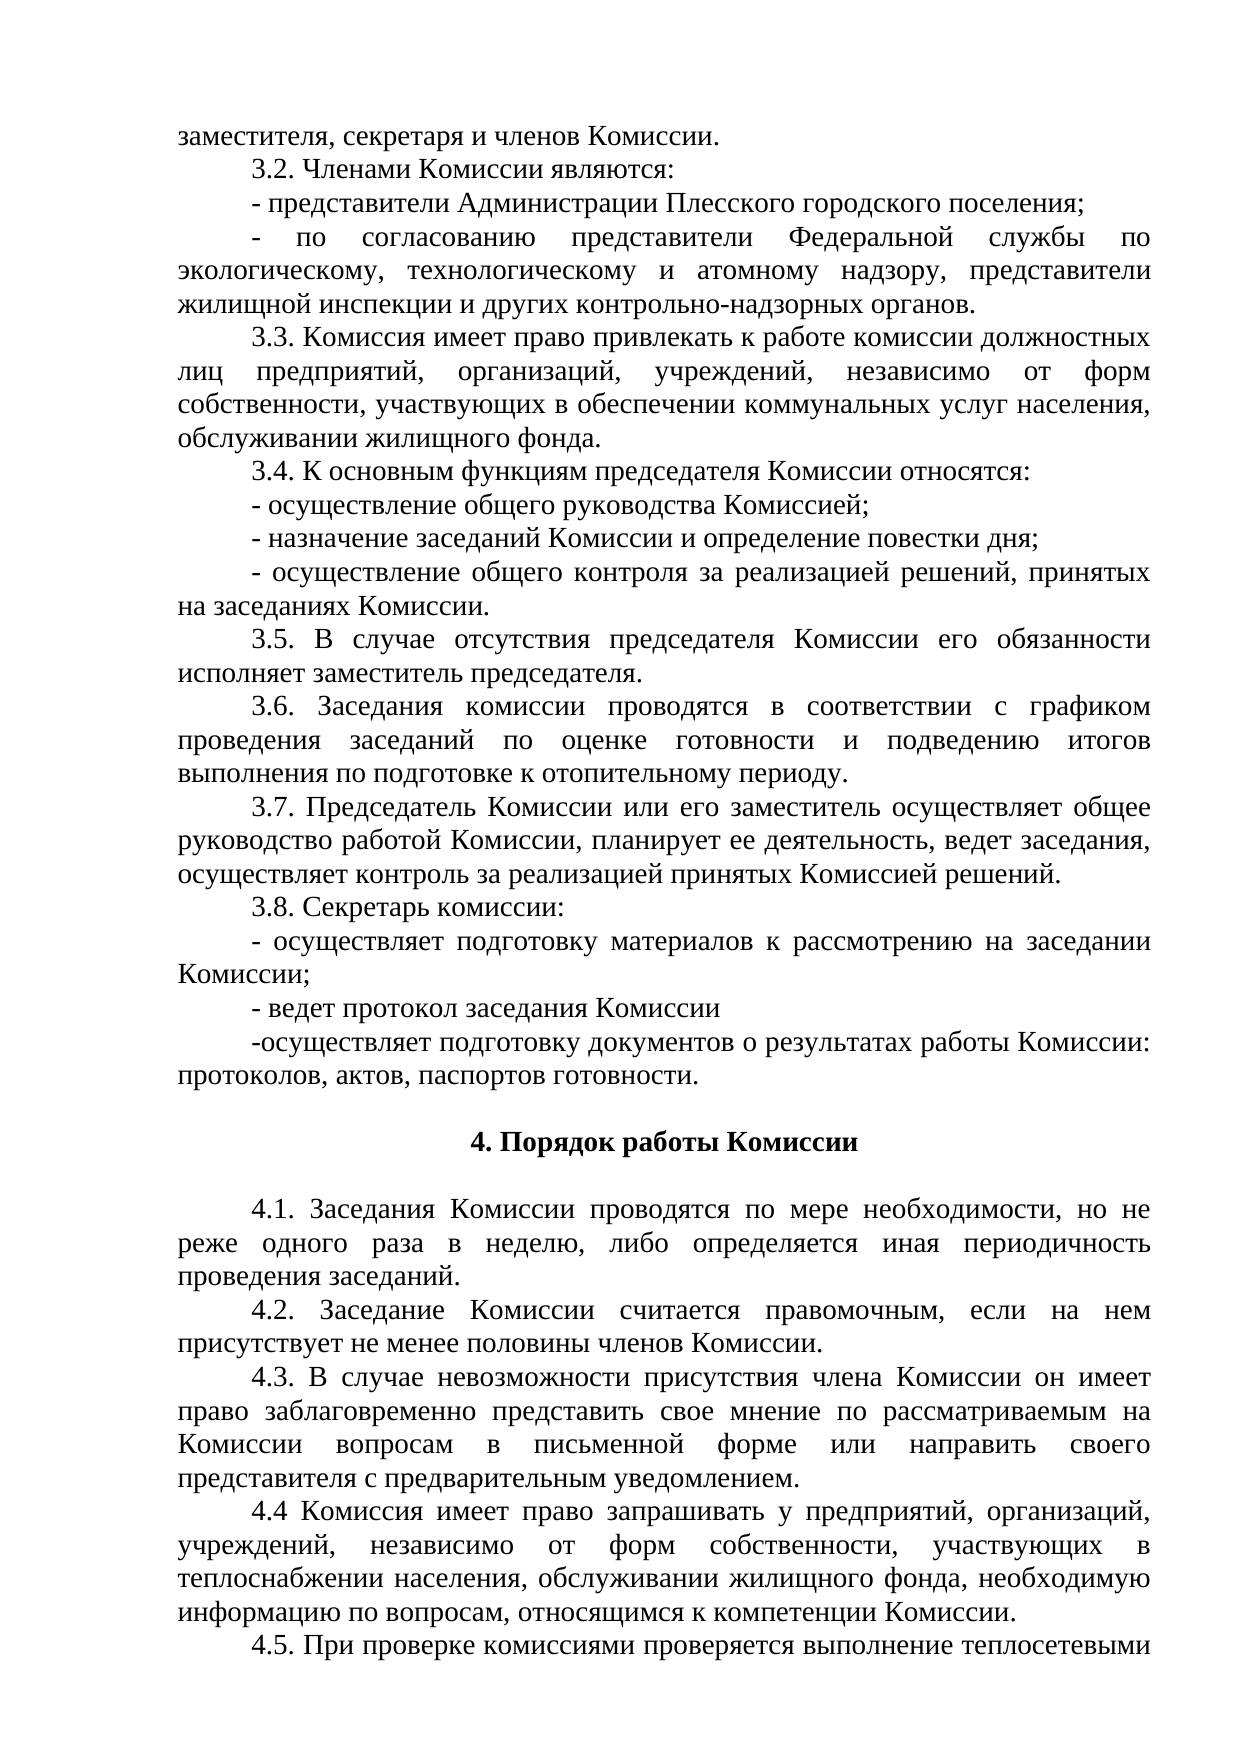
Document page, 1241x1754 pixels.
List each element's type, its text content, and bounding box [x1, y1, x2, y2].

text -осуществляет подготовку документов о результатах работы Комиссии: протоколов, актов, паспортов готовности. [177, 1024, 1152, 1091]
text 3.3. Комиссия имеет право привлекать к работе комиссии должностных лиц предприятий, организаций, учреждений, независимо от форм собственности, участвующих в обеспечении коммунальных услуг населения, обслуживании жилищного фонда. [177, 319, 1152, 453]
text - ведет протокол заседания Комиссии [177, 990, 1152, 1024]
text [177, 118, 1152, 152]
text 3.4. К основным функциям председателя Комиссии относятся: [177, 453, 1152, 487]
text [177, 1627, 1152, 1661]
text - осуществляет подготовку материалов к рассмотрению на заседании Комиссии; [177, 923, 1152, 990]
text 4.4 Комиссия имеет право запрашивать у предприятий, организаций, учреждений, независимо от форм собственности, участвующих в теплоснабжении населения, обслуживании жилищного фонда, необходимую информацию по вопросам, относящимся к компетенции Комиссии. [177, 1493, 1152, 1627]
text 4.2. Заседание Комиссии считается правомочным, если на нем присутствует не менее половины членов Комиссии. [177, 1292, 1152, 1359]
text 3.2. Членами Комиссии являются: [177, 152, 1152, 185]
text 3.7. Председатель Комиссии или его заместитель осуществляет общее руководство работой Комиссии, планирует ее деятельность, ведет заседания, осуществляет контроль за реализацией принятых Комиссией решений. [177, 789, 1152, 889]
text 4. Порядок работы Комиссии [177, 1124, 1152, 1158]
text 4.1. Заседания Комиссии проводятся по мере необходимости, но не реже одного раза в неделю, либо определяется иная периодичность проведения заседаний. [177, 1191, 1152, 1292]
text 4.3. В случае невозможности присутствия члена Комиссии он имеет право заблаговременно представить свое мнение по рассматриваемым на Комиссии вопросам в письменной форме или направить своего представителя с предварительным уведомлением. [177, 1359, 1152, 1493]
text - осуществление общего руководства Комиссией; [177, 487, 1152, 521]
text - осуществление общего контроля за реализацией решений, принятых на заседаниях Комиссии. [177, 554, 1152, 621]
text 3.8. Секретарь комиссии: [177, 889, 1152, 923]
text - по согласованию представители Федеральной службы по экологическому, технологическому и атомному надзору, представители жилищной инспекции и других контрольно-надзорных органов. [177, 219, 1152, 319]
text - назначение заседаний Комиссии и определение повестки дня; [177, 521, 1152, 554]
text - представители Администрации Плесского городского поселения; [177, 185, 1152, 219]
text 3.5. В случае отсутствия председателя Комиссии его обязанности исполняет заместитель председателя. [177, 621, 1152, 688]
text 3.6. Заседания комиссии проводятся в соответствии с графиком проведения заседаний по оценке готовности и подведению итогов выполнения по подготовке к отопительному периоду. [177, 688, 1152, 789]
